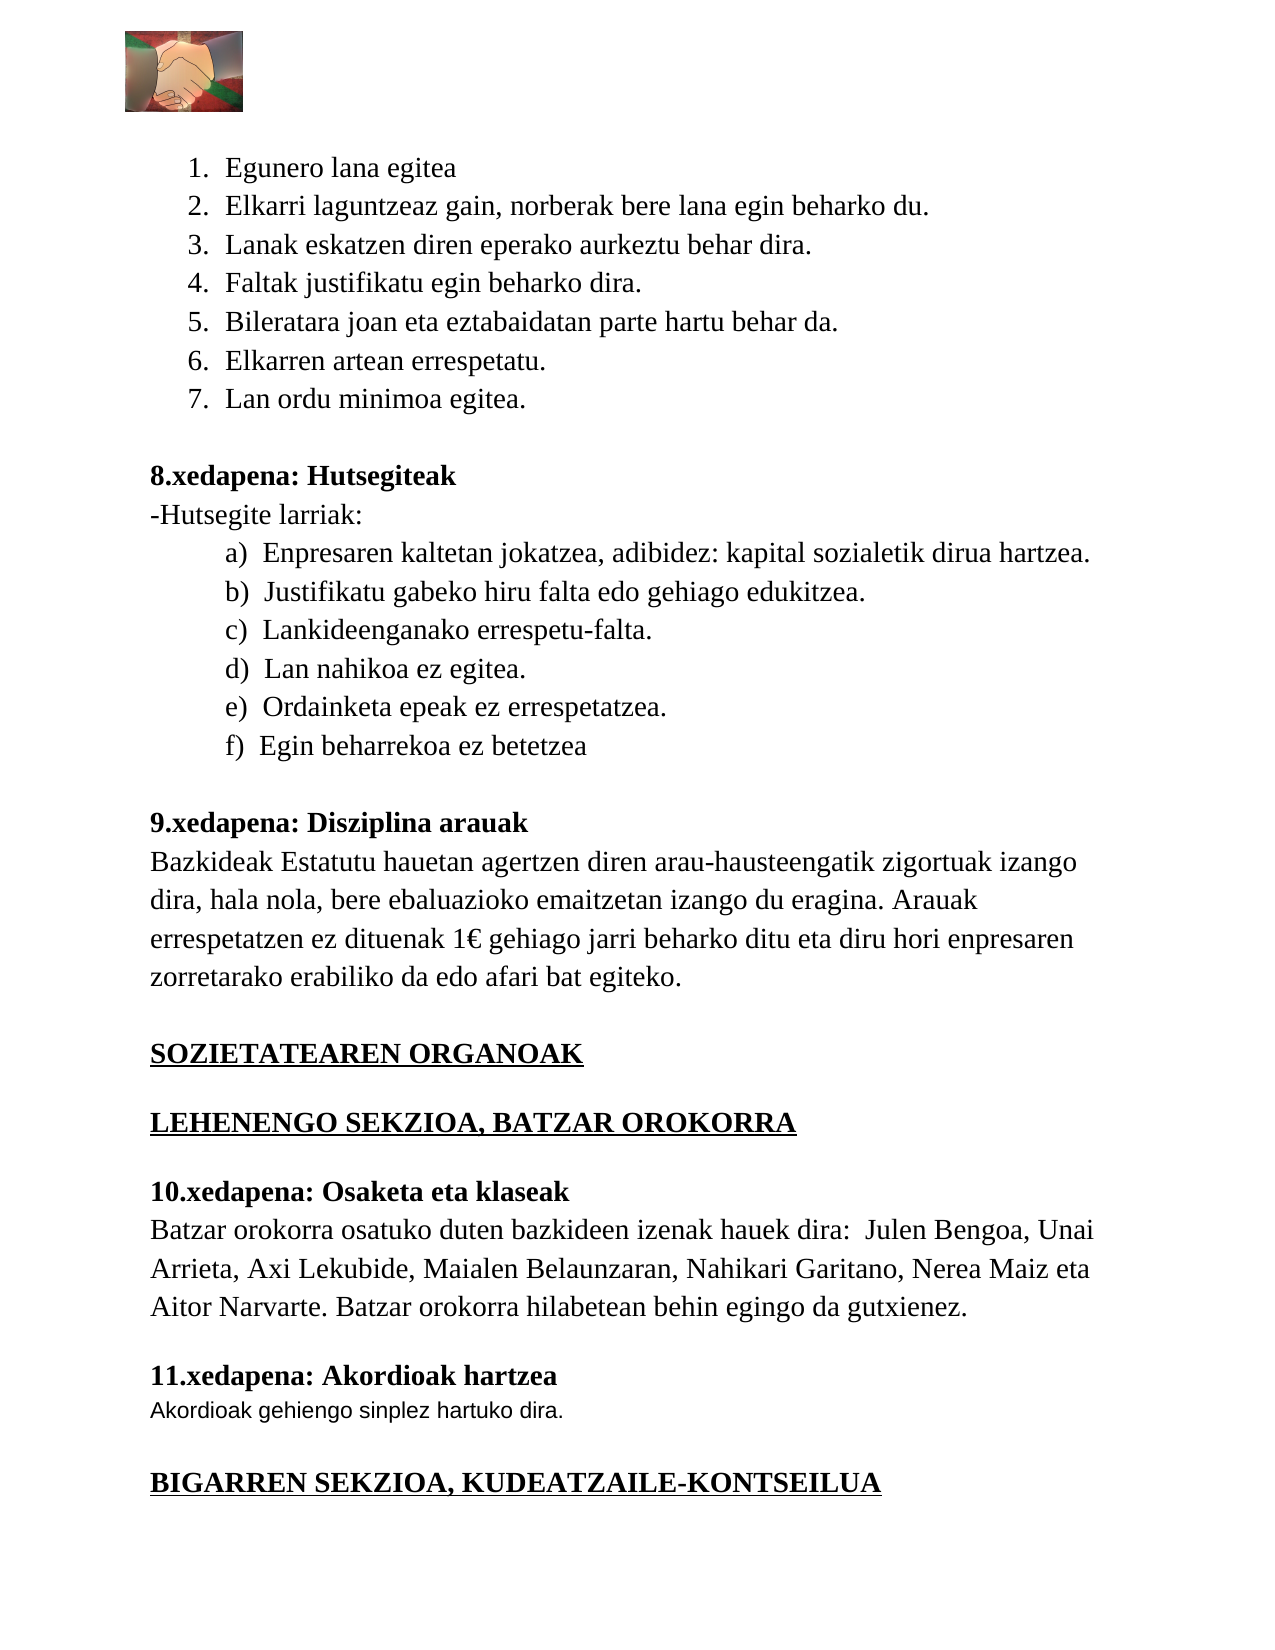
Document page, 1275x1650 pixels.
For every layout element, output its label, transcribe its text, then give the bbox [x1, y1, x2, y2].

text a) Enpresaren kaltetan jokatzea, adibidez: kapital sozialetik dirua hartzea. [225, 535, 1125, 569]
list Lanak eskatzen diren eperako aurkeztu behar dira. [187, 227, 1125, 261]
text f) Egin beharrekoa ez betetzea [150, 728, 1125, 762]
text BIGARREN SEKZIOA, KUDEATZAILE-KONTSEILUA [150, 1466, 1125, 1499]
text 10.xedapena: Osaketa eta klaseak [150, 1174, 1125, 1207]
text SOZIETATEAREN ORGANOAK [150, 1036, 1125, 1070]
text c) Lankideenganako errespetu-falta. [225, 612, 1125, 646]
list Egunero lana egitea [187, 150, 1125, 183]
text Batzar orokorra osatuko duten bazkideen izenak hauek dira: Julen Bengoa, Unai Arrieta, Axi Lekubide, Maialen Belaunzaran, Nahikari Garitano, Nerea Maiz eta Aitor Narvarte. Batzar orokorra hilabetean behin egingo da gutxienez. [150, 1212, 1125, 1323]
text e) Ordainketa epeak ez errespetatzea. [225, 689, 1125, 723]
text -Hutsegite larriak: [150, 497, 1125, 530]
text 9.xedapena: Disziplina arauak [150, 805, 1125, 839]
list Elkarren artean errespetatu. [187, 343, 1125, 376]
list Lan ordu minimoa egitea. [187, 381, 1125, 415]
text LEHENENGO SEKZIOA, BATZAR OROKORRA [150, 1105, 1125, 1139]
text Akordioak gehiengo sinplez hartuko dira. [150, 1397, 1125, 1423]
list Bileratara joan eta eztabaidatan parte hartu behar da. [187, 304, 1125, 338]
text d) Lan nahikoa ez egitea. [225, 651, 1125, 684]
text 8.xedapena: Hutsegiteak [150, 458, 1125, 492]
text b) Justifikatu gabeko hiru falta edo gehiago edukitzea. [225, 574, 1125, 607]
list Faltak justifikatu egin beharko dira. [187, 266, 1125, 299]
picture [125, 31, 243, 112]
text Bazkideak Estatutu hauetan agertzen diren arau-hausteengatik zigortuak izango dira, hala nola, bere ebaluazioko emaitzetan izango du eragina. Arauak errespetatzen ez dituenak 1€ gehiago jarri beharko ditu eta diru hori enpresaren zorretarako erabiliko da edo afari bat egiteko. [150, 844, 1125, 993]
text 11.xedapena: Akordioak hartzea [150, 1358, 1125, 1392]
list Elkarri laguntzeaz gain, norberak bere lana egin beharko du. [187, 188, 1125, 222]
